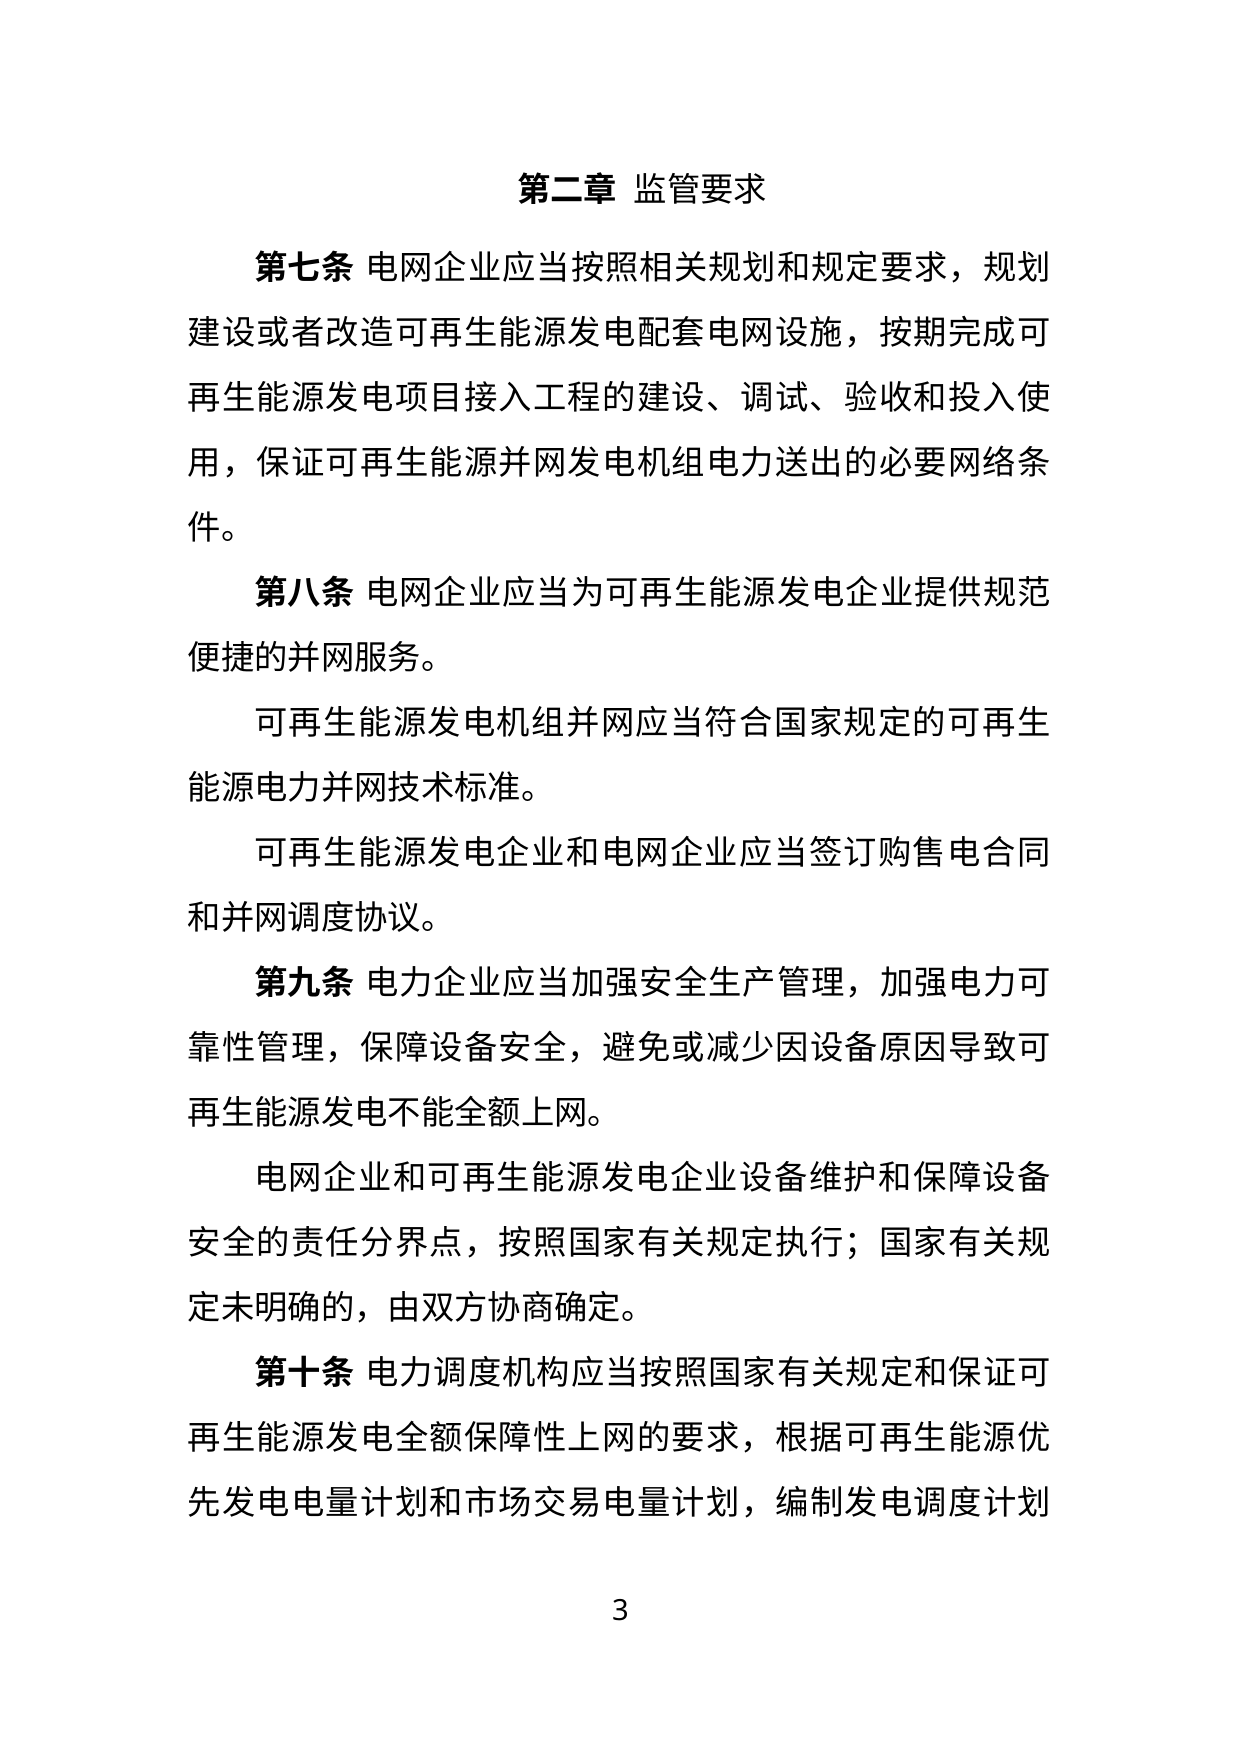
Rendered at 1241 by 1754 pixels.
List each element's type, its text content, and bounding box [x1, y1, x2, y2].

list 电网企业应当为可再生能源发电企业提供规范便捷的并网服务。 [187, 557, 1053, 687]
text 可再生能源发电企业和电网企业应当签订购售电合同和并网调度协议。 [187, 817, 1053, 947]
list 电力企业应当加强安全生产管理，加强电力可靠性管理，保障设备安全，避免或减少因设备原因导致可再生能源发电不能全额上网。 [187, 947, 1053, 1142]
text 电网企业和可再生能源发电企业设备维护和保障设备安全的责任分界点，按照国家有关规定执行；国家有关规定未明确的，由双方协商确定。 [187, 1142, 1053, 1337]
list 监管要求 [231, 155, 1053, 220]
text 可再生能源发电机组并网应当符合国家规定的可再生能源电力并网技术标准。 [187, 687, 1053, 817]
list 电网企业应当按照相关规划和规定要求，规划建设或者改造可再生能源发电配套电网设施，按期完成可再生能源发电项目接入工程的建设、调试、验收和投入使用，保证可再生能源并网发电机组电力送出的必要网络条件。 [187, 232, 1053, 557]
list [187, 1337, 1053, 1532]
